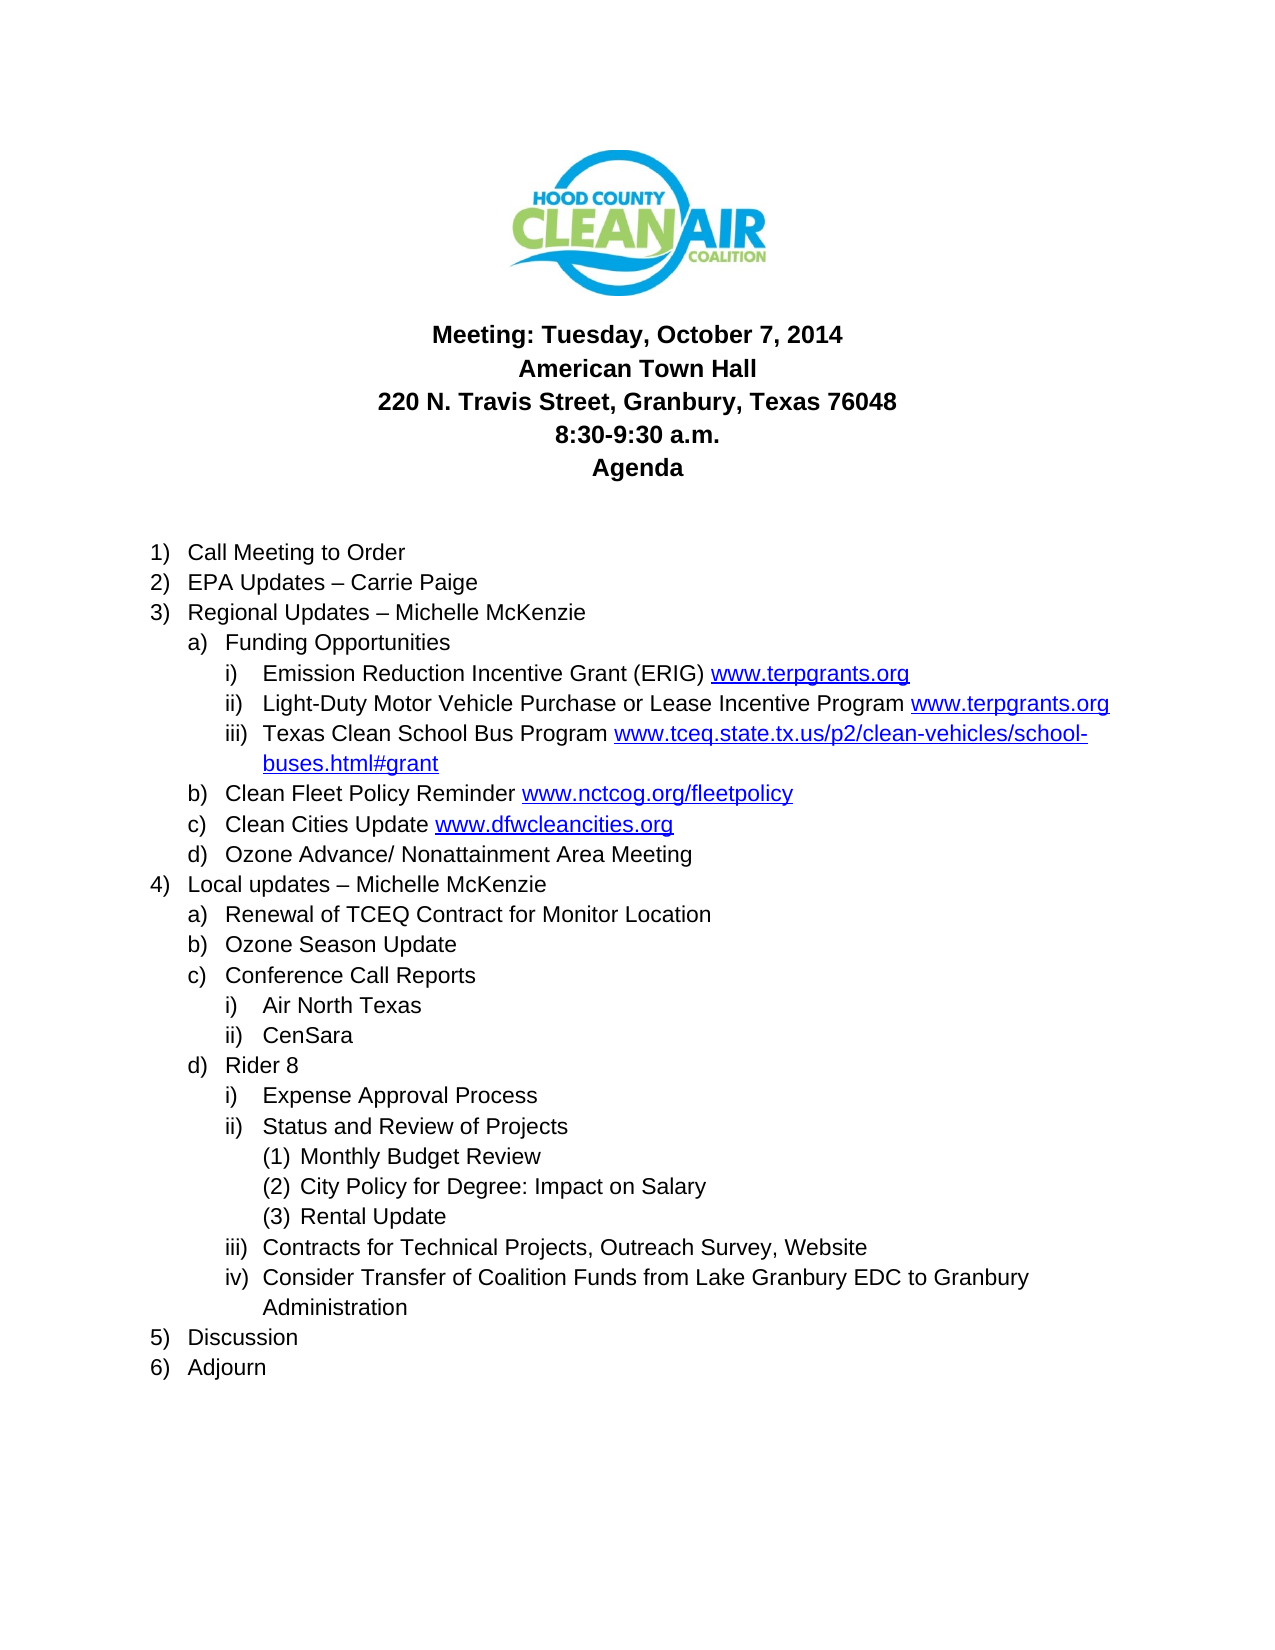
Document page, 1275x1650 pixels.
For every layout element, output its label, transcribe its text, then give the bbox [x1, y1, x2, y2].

list Emission Reduction Incentive Grant (ERIG) www.terpgrants.org [225, 659, 1125, 686]
list Rental Update [262, 1203, 1125, 1229]
list Expense Approval Process [225, 1082, 1125, 1109]
list Texas Clean School Bus Program www.tceq.state.tx.us/p2/clean-vehicles/school-buses.html#grant [225, 720, 1125, 776]
list Light-Duty Motor Vehicle Purchase or Lease Incentive Program www.terpgrants.org [225, 690, 1125, 716]
list Clean Cities Update www.dfwcleancities.org [187, 811, 1125, 837]
list Call Meeting to Order [150, 539, 1125, 565]
list Regional Updates – Michelle McKenzie [150, 599, 1125, 625]
subtitle Agenda [150, 453, 1125, 481]
list City Policy for Degree: Impact on Salary [262, 1173, 1125, 1199]
list Ozone Season Update [187, 931, 1125, 958]
list Monthly Budget Review [262, 1143, 1125, 1169]
list Renewal of TCEQ Contract for Monitor Location [187, 901, 1125, 927]
list Ozone Advance/ Nonattainment Area Meeting [187, 841, 1125, 867]
list EPA Updates – Carrie Paige [150, 569, 1125, 595]
text American Town Hall [150, 353, 1125, 382]
picture [509, 150, 766, 296]
text Meeting: Tuesday, October 7, 2014 [150, 321, 1125, 349]
list Contracts for Technical Projects, Outreach Survey, Website [225, 1233, 1125, 1260]
list Consider Transfer of Coalition Funds from Lake Granbury EDC to Granbury Administration [225, 1264, 1125, 1320]
list Local updates – Michelle McKenzie [150, 871, 1125, 897]
picture [694, 221, 701, 232]
list Clean Fleet Policy Reminder www.nctcog.org/fleetpolicy [187, 780, 1125, 807]
list Adjourn [150, 1354, 1125, 1381]
text 220 N. Travis Street, Granbury, Texas 76048 [150, 387, 1125, 415]
list Status and Review of Projects [225, 1113, 1125, 1139]
list Discussion [150, 1324, 1125, 1350]
list Conference Call Reports [187, 962, 1125, 988]
list CenSara [225, 1022, 1125, 1048]
text 8:30-9:30 a.m. [150, 419, 1125, 448]
list Air North Texas [225, 992, 1125, 1018]
list Rider 8 [187, 1052, 1125, 1078]
list Funding Opportunities [187, 629, 1125, 656]
